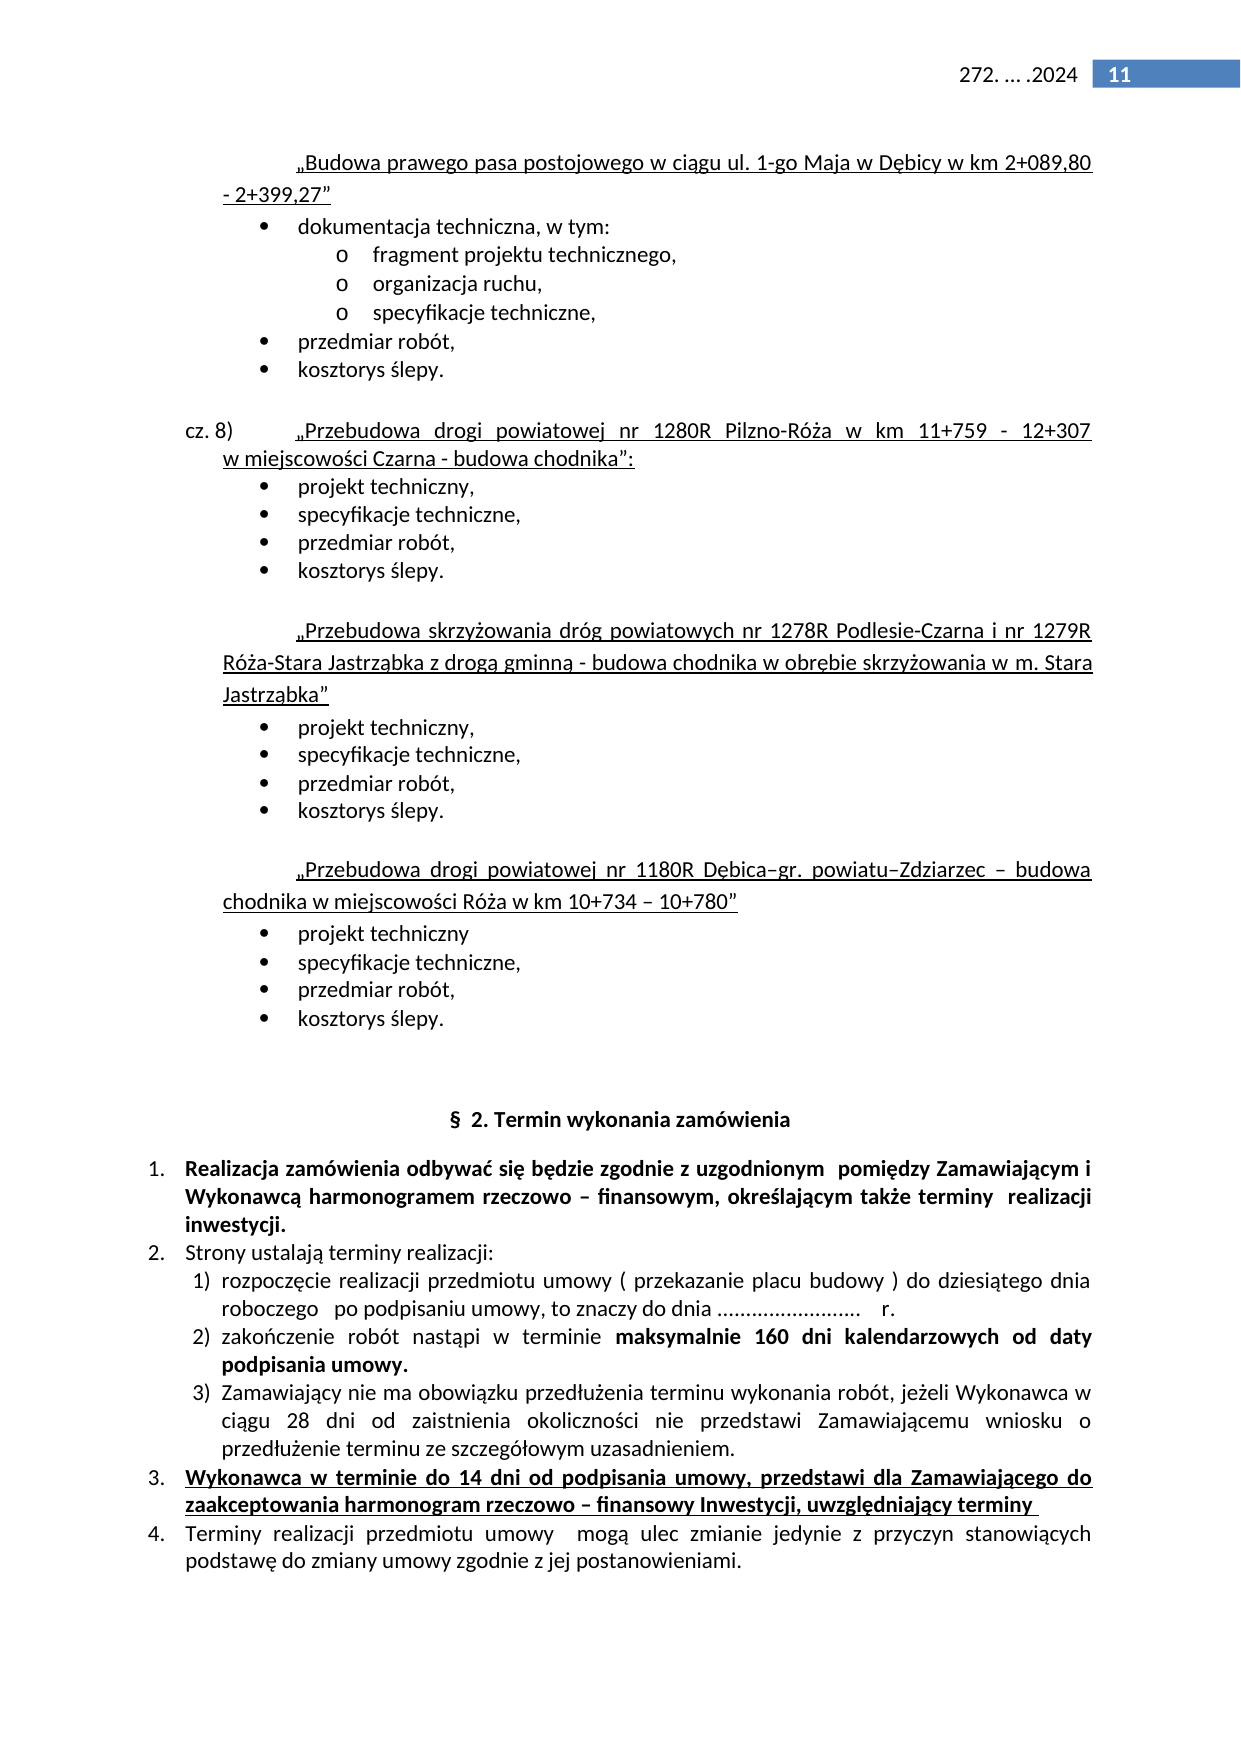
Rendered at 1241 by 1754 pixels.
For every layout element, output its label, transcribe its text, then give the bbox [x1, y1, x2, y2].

list kosztorys ślepy. [260, 556, 1093, 584]
list kosztorys ślepy. [260, 797, 1093, 825]
list dokumentacja techniczna, w tym: [260, 212, 1093, 240]
list Realizacja zamówienia odbywać się będzie zgodnie z uzgodnionym pomiędzy Zamawiającym i Wykonawcą harmonogramem rzeczowo – finansowym, określającym także terminy realizacji inwestycji. [148, 1154, 1093, 1238]
list Strony ustalają terminy realizacji: [148, 1238, 1093, 1266]
list organizacja ruchu, [335, 269, 1093, 298]
list projekt techniczny, [260, 713, 1093, 741]
list Wykonawca w terminie do 14 dni od podpisania umowy, przedstawi dla Zamawiającego do zaakceptowania harmonogram rzeczowo – finansowy Inwestycji, uwzględniający terminy [148, 1463, 1093, 1519]
text § 2. Termin wykonania zamówienia [148, 1106, 1093, 1133]
list przedmiar robót, [260, 528, 1093, 556]
text „Przebudowa drogi powiatowej nr 1180R Dębica–gr. powiatu–Zdziarzec – budowa chodnika w miejscowości Róża w km 10+734 – 10+780” [223, 855, 1093, 915]
list zakończenie robót nastąpi w terminie maksymalnie 160 dni kalendarzowych od daty podpisania umowy. [192, 1322, 1093, 1378]
text „Budowa prawego pasa postojowego w ciągu ul. 1-go Maja w Dębicy w km 2+089,80 - 2+399,27” [223, 148, 1093, 208]
list specyfikacje techniczne, [335, 298, 1093, 327]
list Zamawiający nie ma obowiązku przedłużenia terminu wykonania robót, jeżeli Wykonawca w ciągu 28 dni od zaistnienia okoliczności nie przedstawi Zamawiającemu wniosku o przedłużenie terminu ze szczegółowym uzasadnieniem. [192, 1378, 1093, 1463]
list przedmiar robót, [260, 327, 1093, 356]
list „Przebudowa drogi powiatowej nr 1280R Pilzno-Róża w km 11+759 - 12+307 w miejscowości Czarna - budowa chodnika”: [185, 416, 1093, 472]
list przedmiar robót, [260, 976, 1093, 1004]
list rozpoczęcie realizacji przedmiotu umowy ( przekazanie placu budowy ) do dziesiątego dnia roboczego po podpisaniu umowy, to znaczy do dnia ......................... r. [192, 1266, 1093, 1322]
list fragment projektu technicznego, [335, 240, 1093, 269]
list specyfikacje techniczne, [260, 500, 1093, 528]
list kosztorys ślepy. [260, 1004, 1093, 1032]
list specyfikacje techniczne, [260, 741, 1093, 769]
text „Przebudowa skrzyżowania dróg powiatowych nr 1278R Podlesie-Czarna i nr 1279R Róża-Stara Jastrząbka z drogą gminną - budowa chodnika w obrębie skrzyżowania w m. Stara Jastrząbka” [223, 616, 1093, 672]
text „Przebudowa skrzyżowania dróg powiatowych nr 1278R Podlesie-Czarna i nr 1279R Róża-Stara Jastrząbka z drogą gminną - budowa chodnika w obrębie skrzyżowania w m. Stara Jastrząbka” [223, 674, 1093, 708]
list kosztorys ślepy. [260, 356, 1093, 383]
list specyfikacje techniczne, [260, 948, 1093, 976]
list projekt techniczny [260, 919, 1093, 948]
list przedmiar robót, [260, 769, 1093, 797]
list Terminy realizacji przedmiotu umowy mogą ulec zmianie jedynie z przyczyn stanowiących podstawę do zmiany umowy zgodnie z jej postanowieniami. [148, 1519, 1093, 1575]
list projekt techniczny, [260, 472, 1093, 500]
